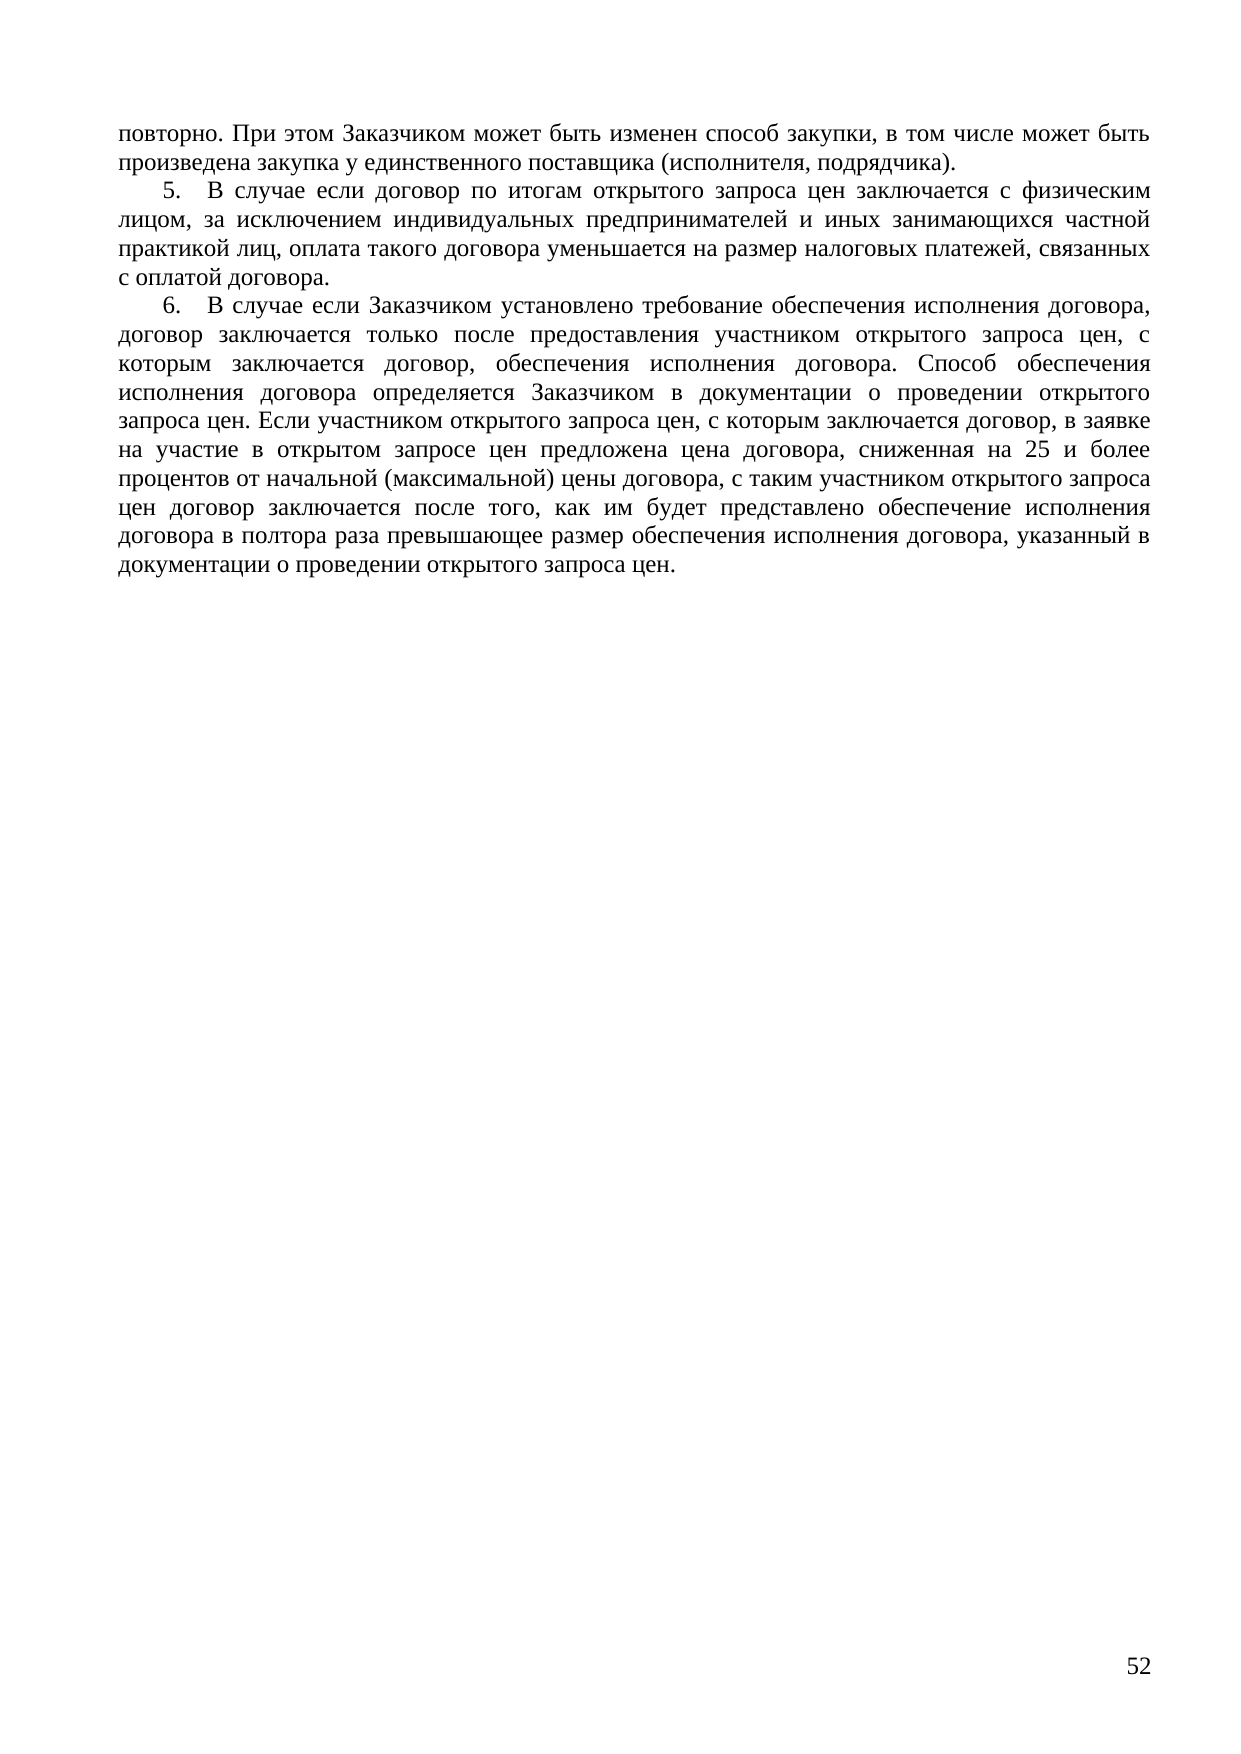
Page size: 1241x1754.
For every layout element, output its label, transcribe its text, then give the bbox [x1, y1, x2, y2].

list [118, 118, 1152, 176]
list В случае если Заказчиком установлено требование обеспечения исполнения договора, договор заключается только после предоставления участником открытого запроса цен, с которым заключается договор, обеспечения исполнения договора. Способ обеспечения исполнения договора определяется Заказчиком в документации о проведении открытого запроса цен. Если участником открытого запроса цен, с которым заключается договор, в заявке на участие в открытом запросе цен предложена цена договора, сниженная на 25 и более процентов от начальной (максимальной) цены договора, с таким участником открытого запроса цен договор заключается после того, как им будет представлено обеспечение исполнения договора в полтора раза превышающее размер обеспечения исполнения договора, указанный в документации о проведении открытого запроса цен. [118, 291, 1152, 578]
list В случае если договор по итогам открытого запроса цен заключается с физическим лицом, за исключением индивидуальных предпринимателей и иных занимающихся частной практикой лиц, оплата такого договора уменьшается на размер налоговых платежей, связанных с оплатой договора. [118, 176, 1152, 291]
